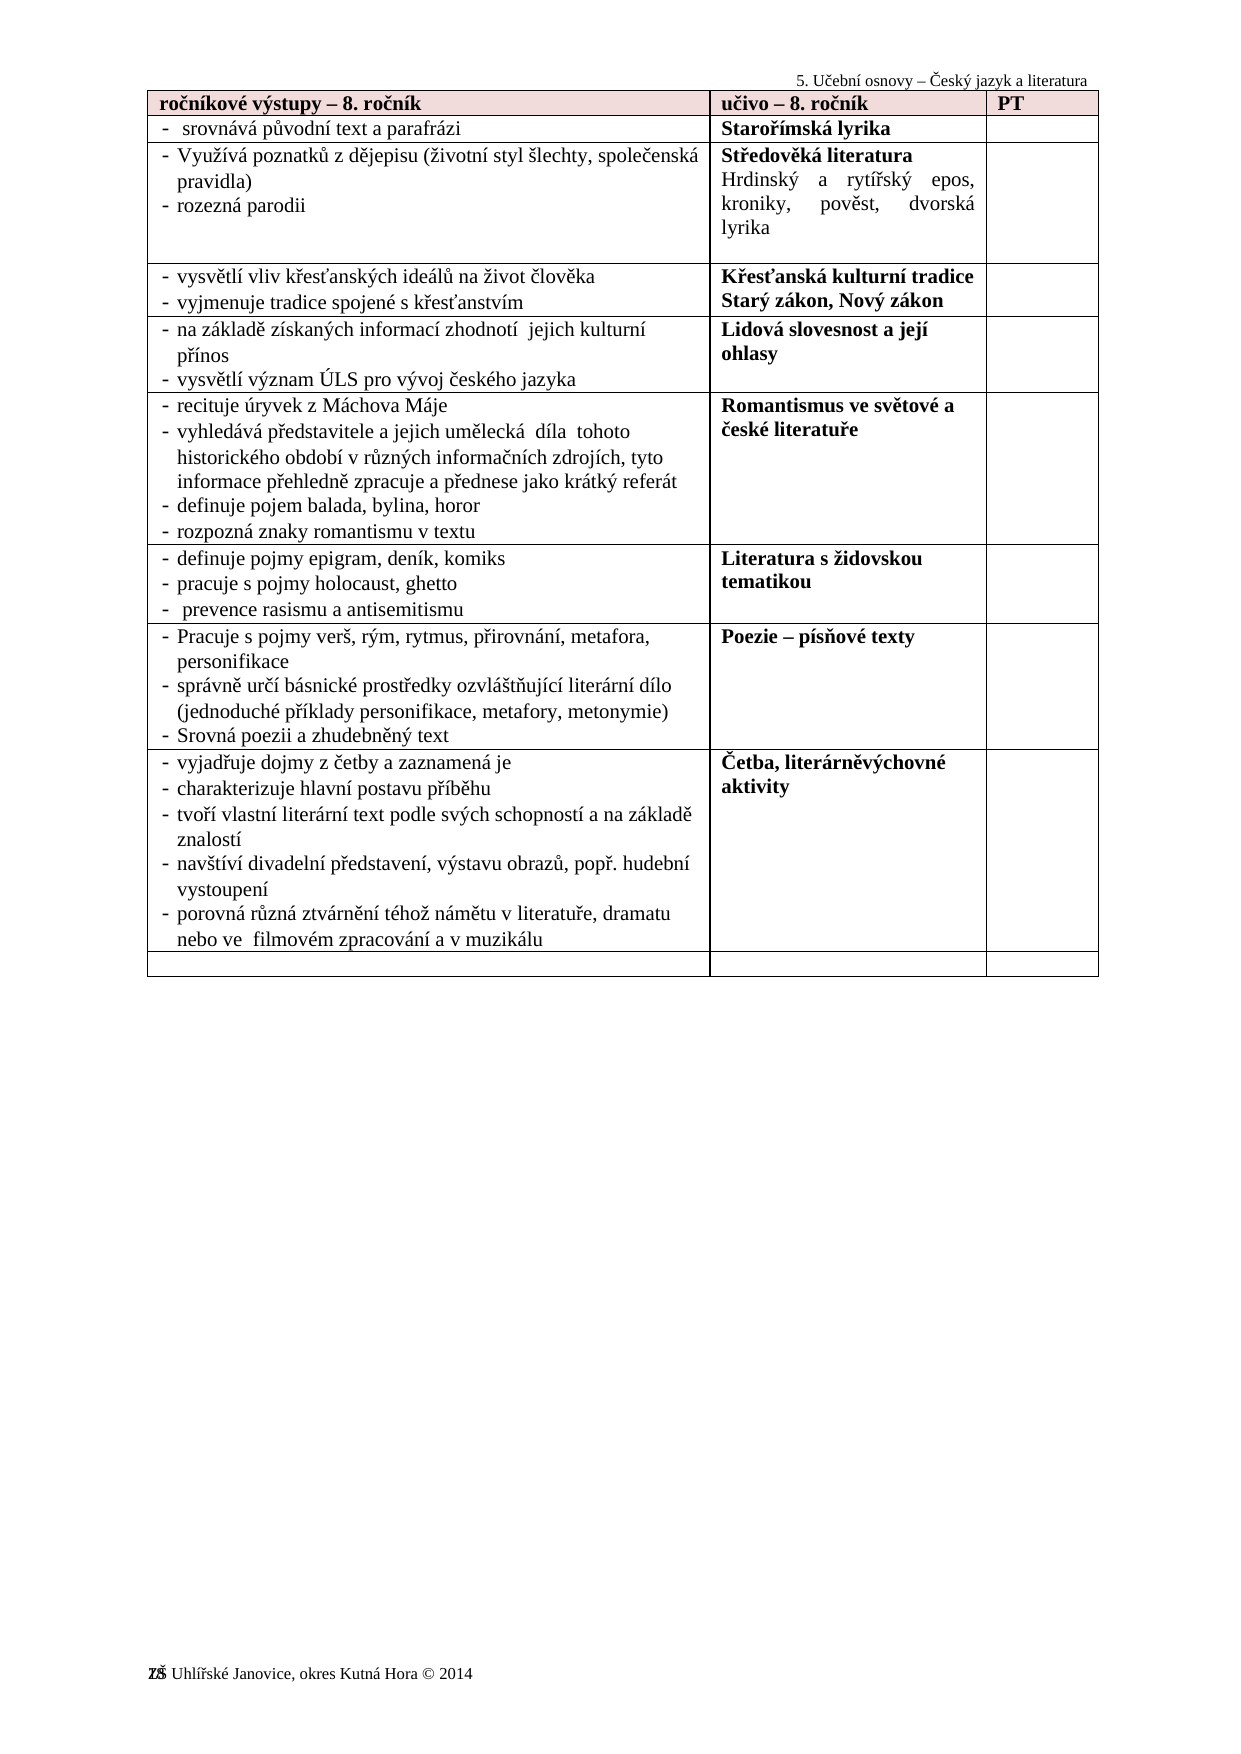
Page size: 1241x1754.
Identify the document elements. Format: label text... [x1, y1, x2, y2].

table_cell recituje úryvek z Máchova Máje vyhledává představitele a jejich umělecká díla tohoto historického období v různých informačních zdrojích, tyto informace přehledně zpracuje a přednese jako krátký referát definuje pojem balada, bylina, horor rozpozná znaky romantismu v textu [148, 393, 709, 544]
table_cell [987, 317, 1098, 392]
table_cell [987, 545, 1098, 623]
table_header ročníkové výstupy – 8. ročník [148, 91, 709, 115]
table_cell vysvětlí vliv křesťanských ideálů na život člověka vyjmenuje tradice spojené s křesťanstvím [148, 264, 709, 316]
table_cell [987, 393, 1098, 544]
table_cell [987, 116, 1098, 142]
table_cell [148, 116, 709, 142]
table_cell Četba, literárněvýchovné aktivity [711, 750, 986, 951]
table_cell Poezie – písňové texty [711, 624, 986, 749]
table_cell vyjadřuje dojmy z četby a zaznamená je charakterizuje hlavní postavu příběhu tvoří vlastní literární text podle svých schopností a na základě znalostí navštíví divadelní představení, výstavu obrazů, popř. hudební vystoupení porovná různá ztvárnění téhož námětu v literatuře, dramatu nebo ve filmovém zpracování a v muzikálu [148, 750, 709, 951]
table_cell Využívá poznatků z dějepisu (životní styl šlechty, společenská pravidla) rozezná parodii [148, 143, 709, 263]
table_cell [711, 116, 986, 142]
table_cell Pracuje s pojmy verš, rým, rytmus, přirovnání, metafora, personifikace správně určí básnické prostředky ozvláštňující literární dílo (jednoduché příklady personifikace, metafory, metonymie) Srovná poezii a zhudebněný text [148, 624, 709, 749]
table_cell [987, 264, 1098, 316]
table_header PT [987, 91, 1098, 115]
table_cell [711, 952, 986, 976]
table_cell [987, 143, 1098, 263]
table_cell Křesťanská kulturní tradice Starý zákon, Nový zákon [711, 264, 986, 316]
table_header učivo – 8. ročník [711, 91, 986, 115]
table_cell definuje pojmy epigram, deník, komiks pracuje s pojmy holocaust, ghetto prevence rasismu a antisemitismu [148, 545, 709, 623]
table_cell na základě získaných informací zhodnotí jejich kulturní přínos vysvětlí význam ÚLS pro vývoj českého jazyka [148, 317, 709, 392]
table_cell [987, 624, 1098, 749]
table_cell Literatura s židovskou tematikou [711, 545, 986, 623]
table_cell [987, 750, 1098, 951]
table_cell [987, 952, 1098, 976]
table_cell Romantismus ve světové a české literatuře [711, 393, 986, 544]
table_cell [148, 952, 709, 976]
table_cell Středověká literatura Hrdinský a rytířský epos, kroniky, pověst, dvorská lyrika [711, 143, 986, 263]
table_cell Lidová slovesnost a její ohlasy [711, 317, 986, 392]
